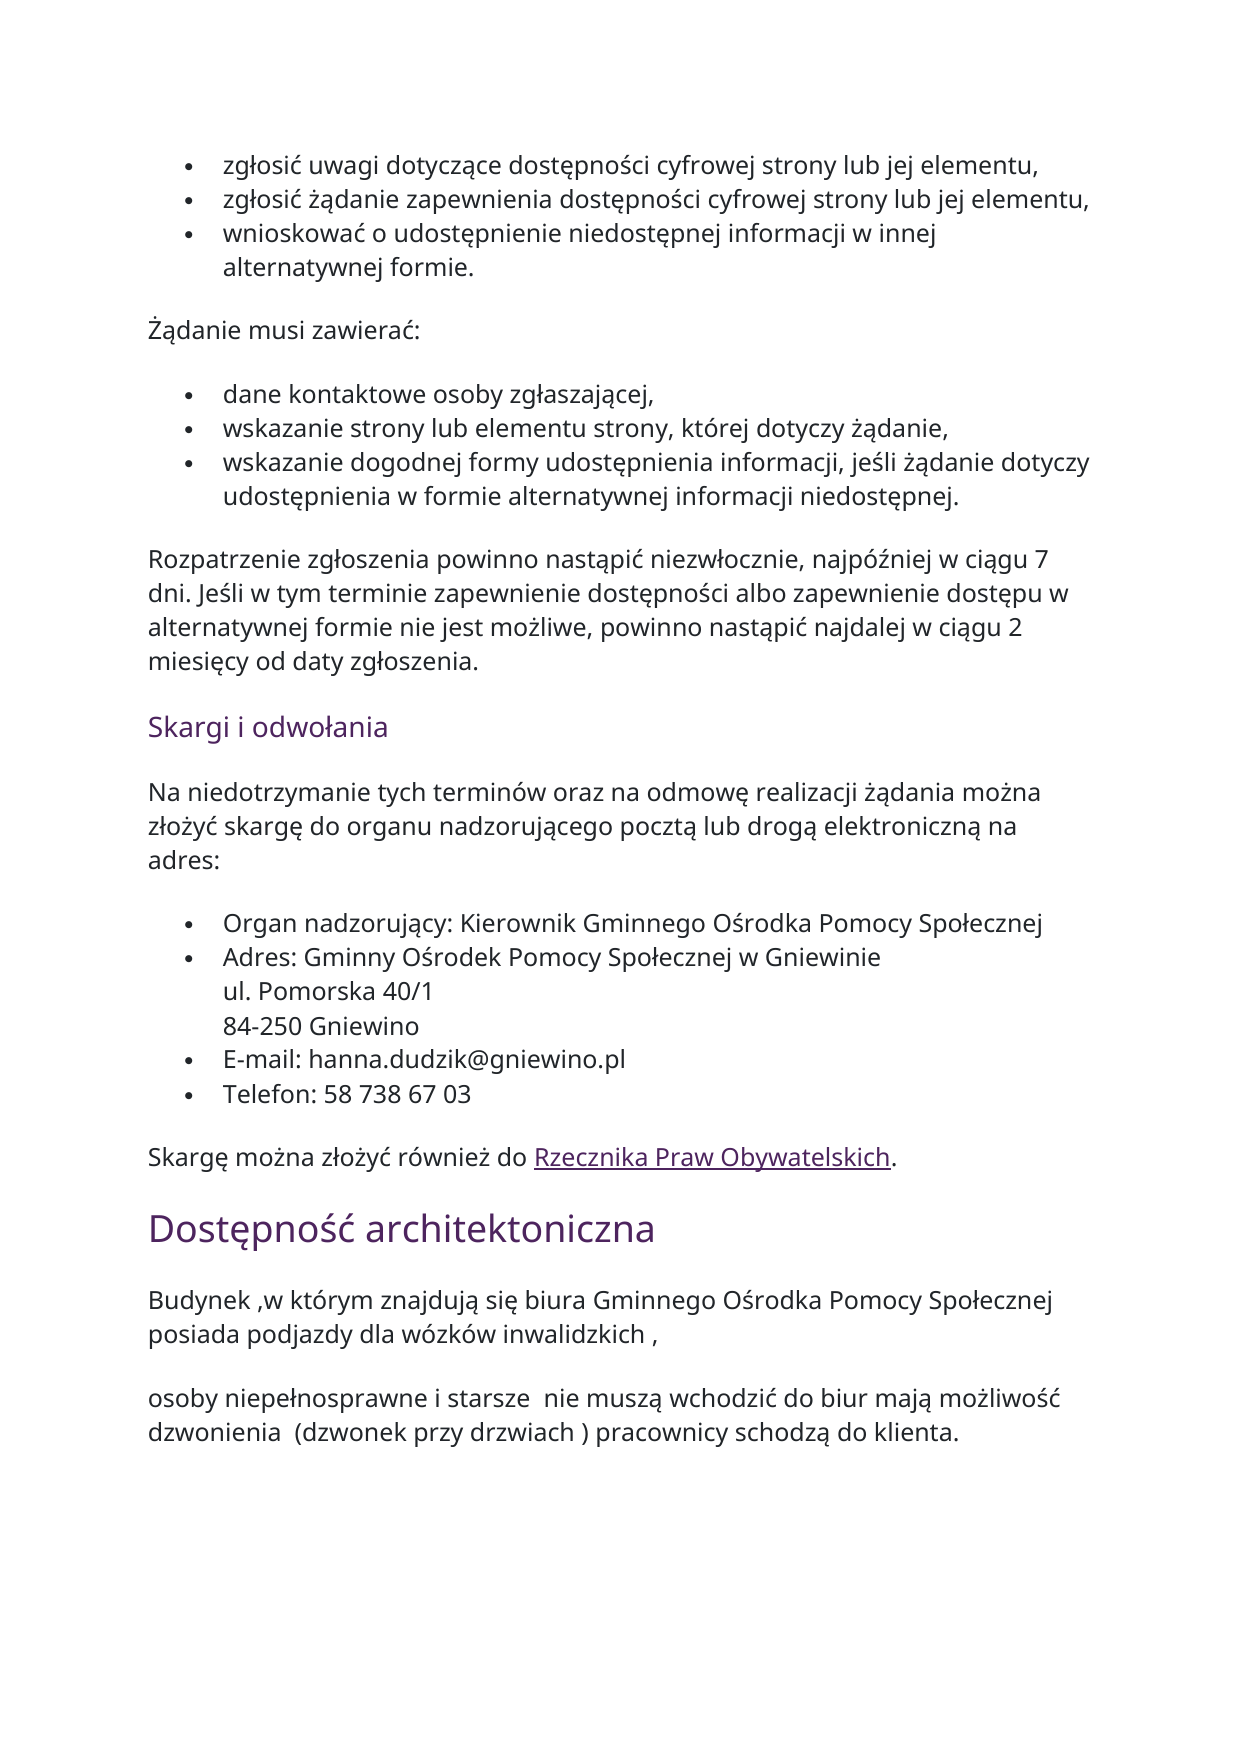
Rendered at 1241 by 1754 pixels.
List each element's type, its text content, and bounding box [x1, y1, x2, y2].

text Rozpatrzenie zgłoszenia powinno nastąpić niezwłocznie, najpóźniej w ciągu 7 dni. Jeśli w tym terminie zapewnienie dostępności albo zapewnienie dostępu w alternatywnej formie nie jest możliwe, powinno nastąpić najdalej w ciągu 2 miesięcy od daty zgłoszenia. [148, 542, 1093, 678]
text osoby niepełnosprawne i starsze nie muszą wchodzić do biur mają możliwość dzwonienia (dzwonek przy drzwiach ) pracownicy schodzą do klienta. [148, 1380, 1093, 1448]
text Na niedotrzymanie tych terminów oraz na odmowę realizacji żądania można złożyć skargę do organu nadzorującego pocztą lub drogą elektroniczną na adres: [148, 774, 1093, 877]
list E-mail: hanna.dudzik@gniewino.pl [185, 1042, 1093, 1076]
list Organ nadzorujący: Kierownik Gminnego Ośrodka Pomocy Społecznej [185, 906, 1093, 940]
list Telefon: 58 738 67 03 [185, 1076, 1093, 1110]
text Żądanie musi zawierać: [148, 313, 1093, 347]
list wskazanie strony lub elementu strony, której dotyczy żądanie, [185, 410, 1093, 444]
list Adres: Gminny Ośrodek Pomocy Społecznej w Gniewinie ul. Pomorska 40/1 84-250 Gniewino [185, 940, 1093, 1042]
text Skargi i odwołania [148, 707, 1093, 745]
list zgłosić uwagi dotyczące dostępności cyfrowej strony lub jej elementu, [185, 148, 1093, 182]
text Skargę można złożyć również do Rzecznika Praw Obywatelskich. [148, 1139, 1093, 1173]
list wnioskować o udostępnienie niedostępnej informacji w innej alternatywnej formie. [185, 216, 1093, 284]
list zgłosić żądanie zapewnienia dostępności cyfrowej strony lub jej elementu, [185, 182, 1093, 216]
text Budynek ,w którym znajdują się biura Gminnego Ośrodka Pomocy Społecznej posiada podjazdy dla wózków inwalidzkich , [148, 1283, 1093, 1351]
list dane kontaktowe osoby zgłaszającej, [185, 376, 1093, 410]
text Dostępność architektoniczna [148, 1203, 1093, 1254]
list wskazanie dogodnej formy udostępnienia informacji, jeśli żądanie dotyczy udostępnienia w formie alternatywnej informacji niedostępnej. [185, 444, 1093, 512]
